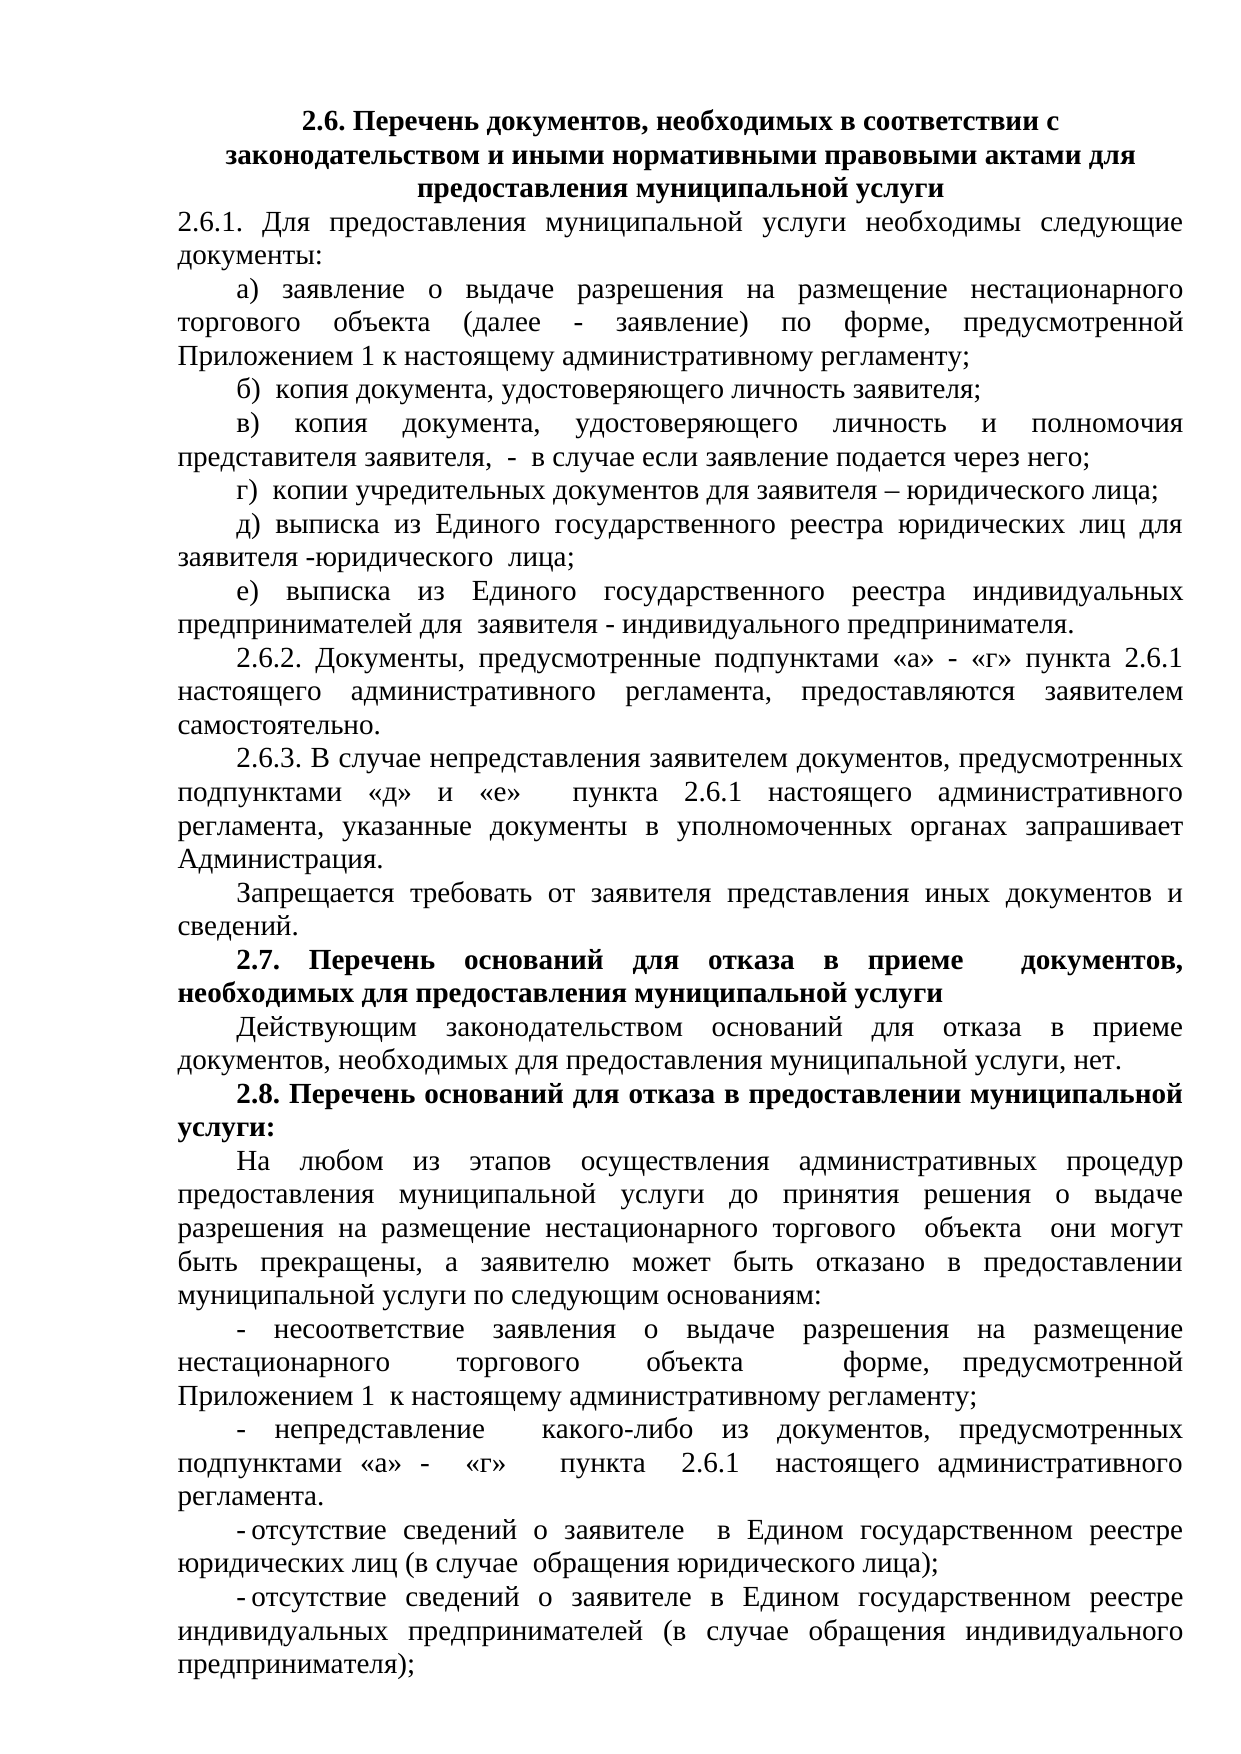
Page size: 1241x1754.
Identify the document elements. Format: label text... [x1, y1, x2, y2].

text 2.6.1. Для предоставления муниципальной услуги необходимы следующие документы: [177, 204, 1184, 271]
text Запрещается требовать от заявителя представления иных документов и сведений. [177, 875, 1184, 942]
text е) выписка из Единого государственного реестра индивидуальных предпринимателей для заявителя - индивидуального предпринимателя. [177, 573, 1184, 640]
text 2.7. Перечень оснований для отказа в приеме документов, необходимых для предоставления муниципальной услуги [177, 942, 1184, 1009]
text - отсутствие сведений о заявителе в Едином государственном реестре юридических лиц (в случае обращения юридического лица); [177, 1512, 1184, 1579]
text б) копия документа, удостоверяющего личность заявителя; [177, 372, 1184, 405]
text - отсутствие сведений о заявителе в Едином государственном реестре индивидуальных предпринимателей (в случае обращения индивидуального предпринимателя); [177, 1579, 1184, 1680]
text 2.6. Перечень документов, необходимых в соответствии с законодательством и иными нормативными правовыми актами для предоставления муниципальной услуги [177, 103, 1184, 204]
text г) копии учредительных документов для заявителя – юридического лица; [177, 472, 1184, 506]
text д) выписка из Единого государственного реестра юридических лиц для заявителя -юридического лица; [177, 506, 1184, 573]
text На любом из этапов осуществления административных процедур предоставления муниципальной услуги до принятия решения о выдаче разрешения на размещение нестационарного торгового объекта они могут быть прекращены, а заявителю может быть отказано в предоставлении муниципальной услуги по следующим основаниям: [177, 1143, 1184, 1311]
text 2.8. Перечень оснований для отказа в предоставлении муниципальной услуги: [177, 1076, 1184, 1143]
text 2.6.3. В случае непредставления заявителем документов, предусмотренных подпунктами «д» и «е» пункта 2.6.1 настоящего административного регламента, указанные документы в уполномоченных органах запрашивает Администрация. [177, 741, 1184, 875]
text в) копия документа, удостоверяющего личность и полномочия представителя заявителя, - в случае если заявление подается через него; [177, 405, 1184, 472]
text а) заявление о выдаче разрешения на размещение нестационарного торгового объекта (далее - заявление) по форме, предусмотренной Приложением 1 к настоящему административному регламенту; [177, 271, 1184, 372]
text - несоответствие заявления о выдаче разрешения на размещение нестационарного торгового объекта форме, предусмотренной Приложением 1 к настоящему административному регламенту; [177, 1311, 1184, 1411]
text Действующим законодательством оснований для отказа в приеме документов, необходимых для предоставления муниципальной услуги, нет. [177, 1009, 1184, 1076]
text 2.6.2. Документы, предусмотренные подпунктами «а» - «г» пункта 2.6.1 настоящего административного регламента, предоставляются заявителем самостоятельно. [177, 640, 1184, 741]
text - непредставление какого-либо из документов, предусмотренных подпунктами «а» - «г» пункта 2.6.1 настоящего административного регламента. [177, 1411, 1184, 1512]
